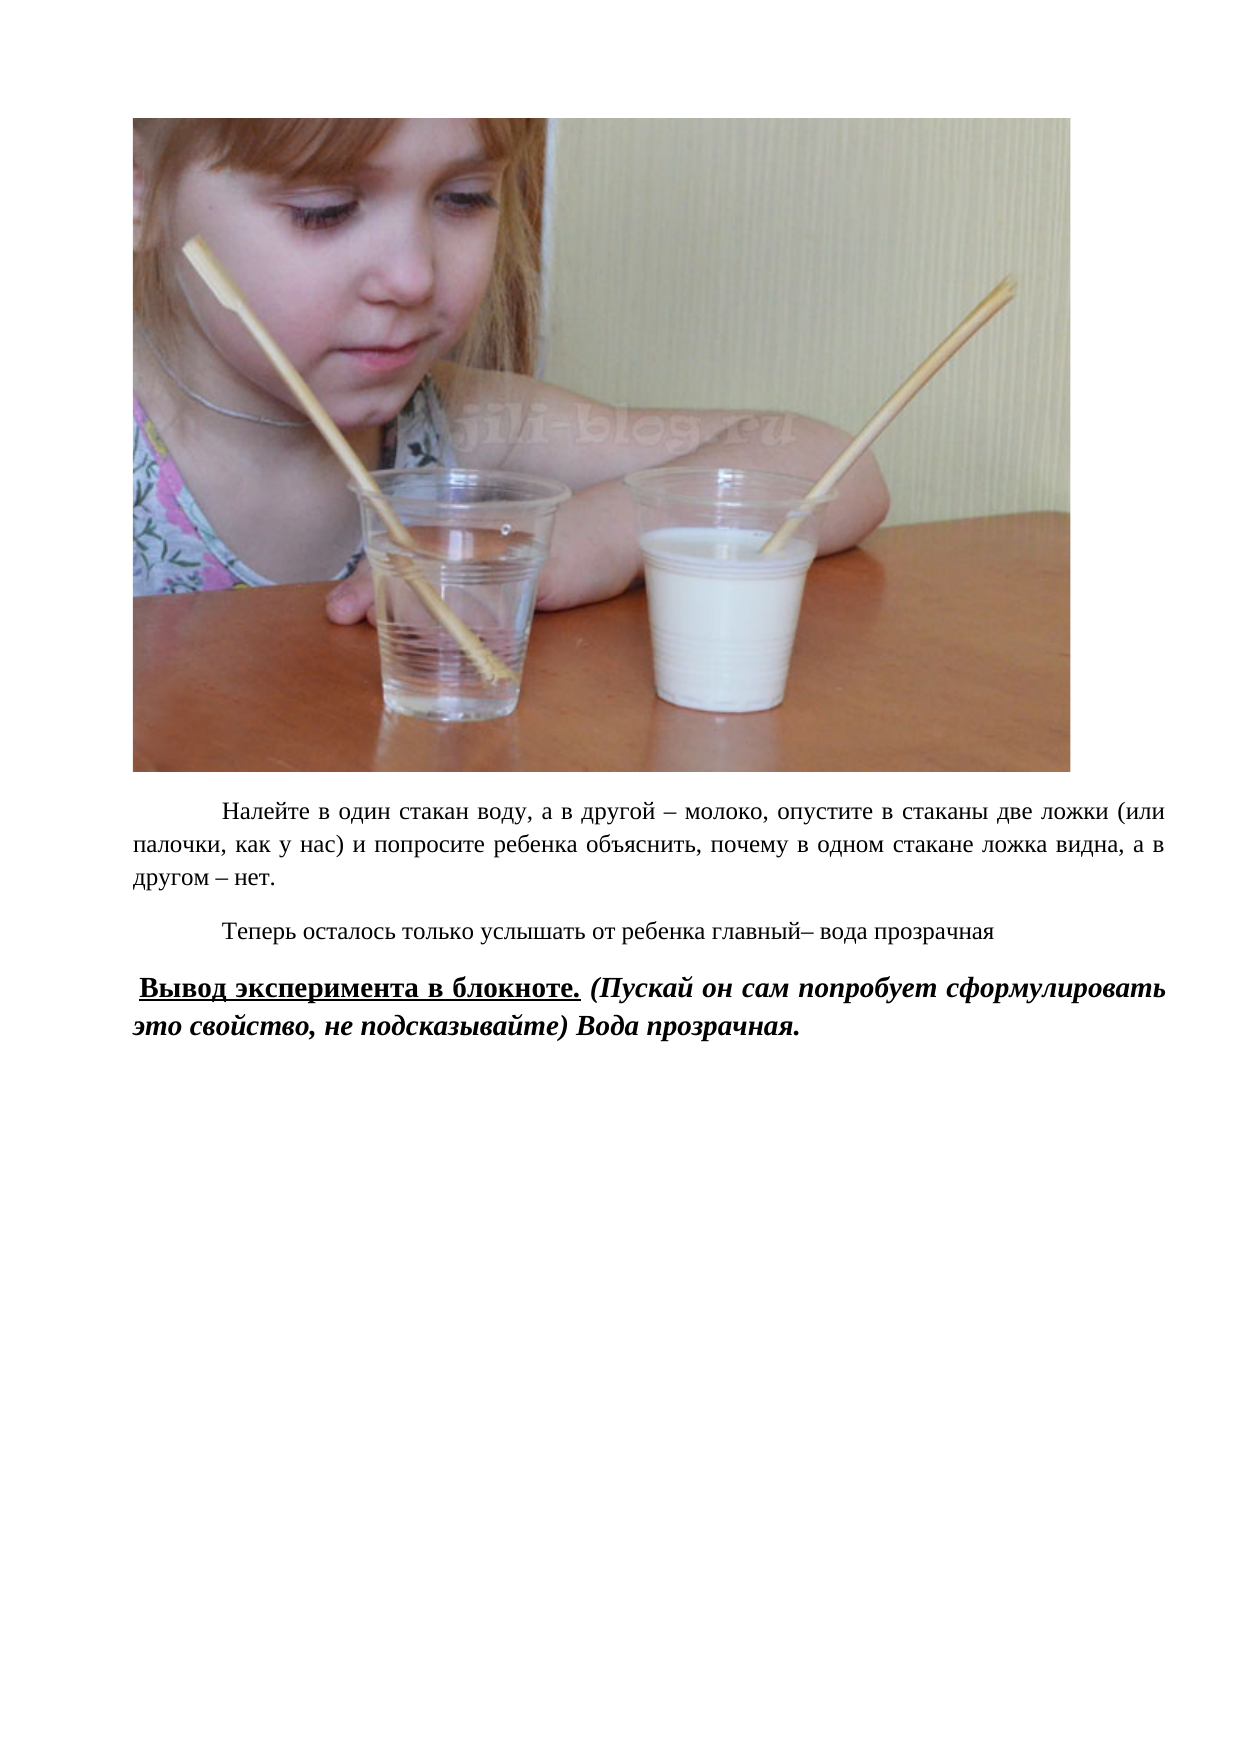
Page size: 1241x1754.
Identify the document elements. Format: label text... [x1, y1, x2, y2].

picture [132, 118, 1071, 772]
text Налейте в один стакан воду, а в другой – молоко, опустите в стаканы две ложки (или палочки, как у нас) и попросите ребенка объяснить, почему в одном стакане ложка видна, а в другом – нет. [133, 796, 1167, 891]
text Вывод эксперимента в блокноте. (Пускай он сам попробует сформулировать это свойство, не подсказывайте) Вода прозрачная. [133, 970, 1167, 1042]
text Теперь осталось только услышать от ребенка главный– вода прозрачная [133, 916, 1167, 945]
